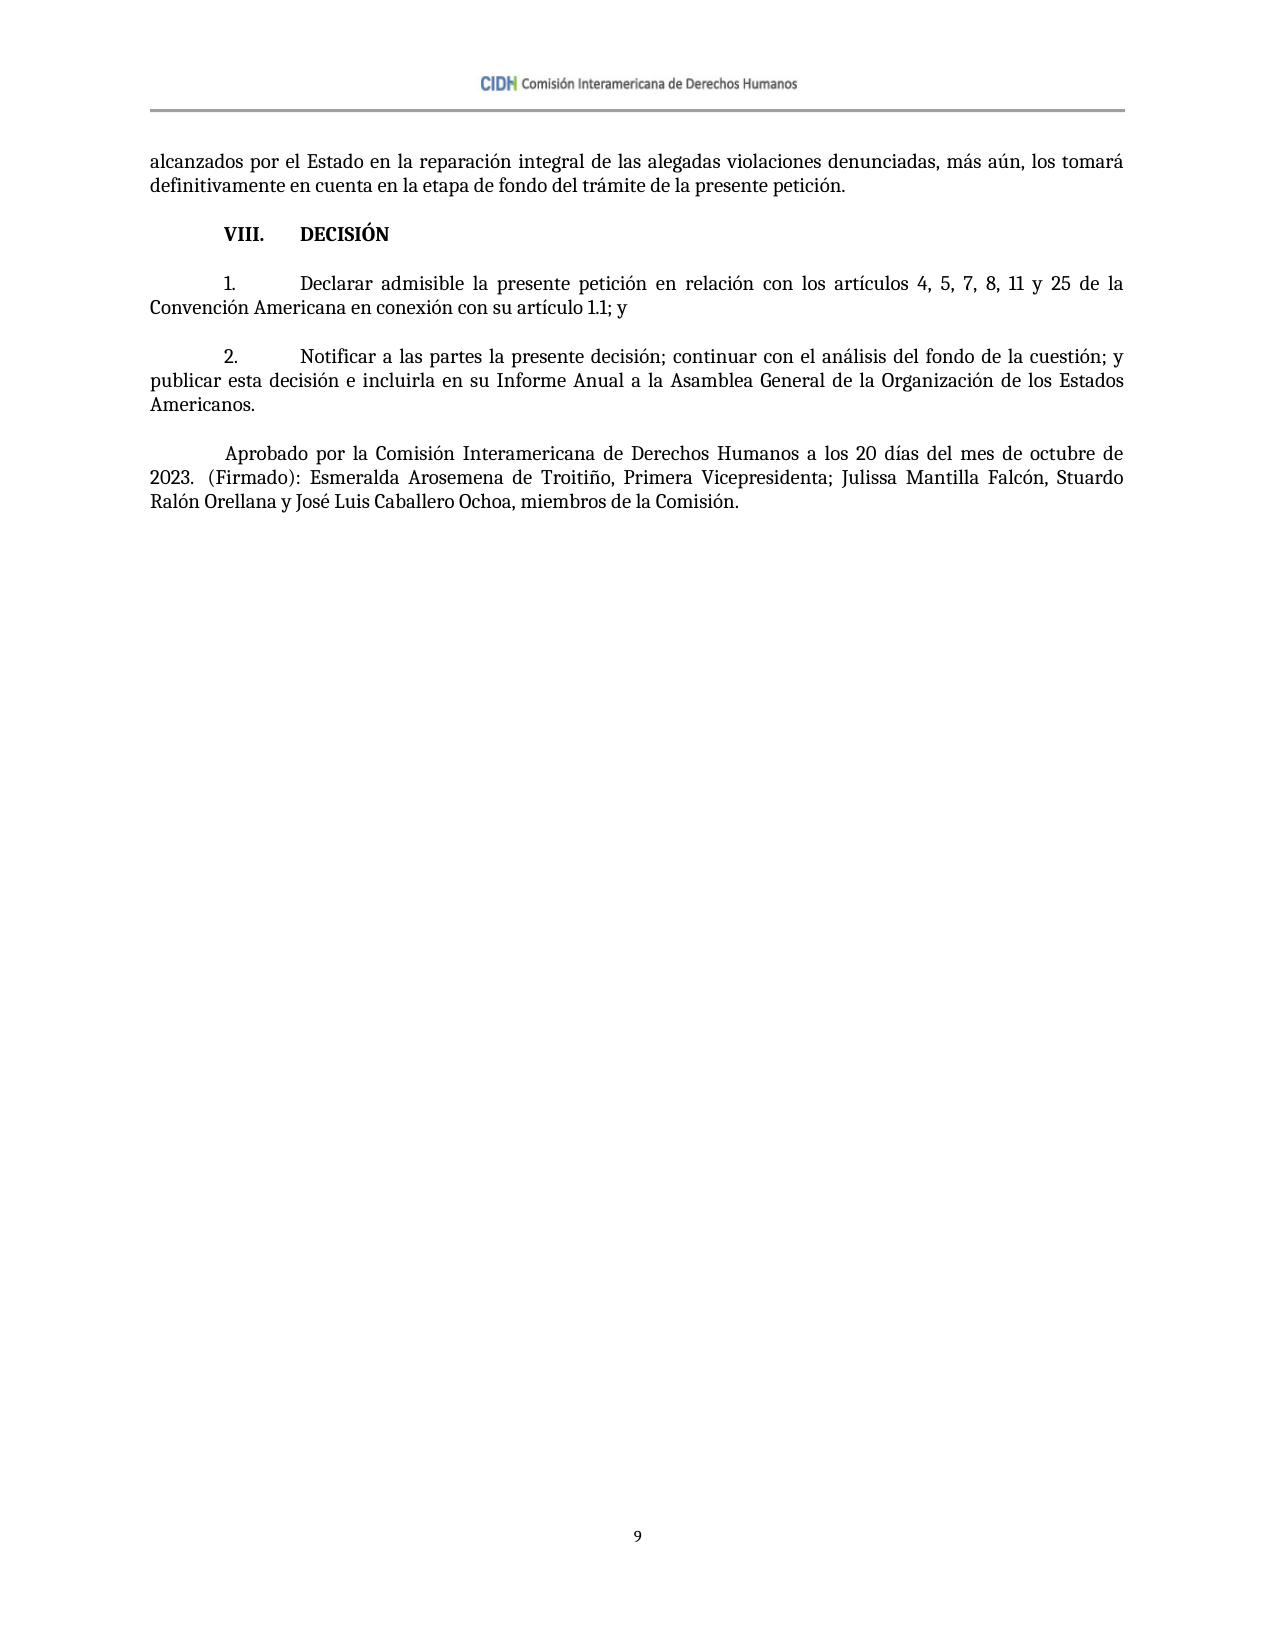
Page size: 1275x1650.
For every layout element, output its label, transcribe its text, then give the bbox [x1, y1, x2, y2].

list Declarar admisible la presente petición en relación con los artículos 4, 5, 7, 8, 11 y 25 de la Convención Americana en conexión con su artículo 1.1; y [150, 272, 1125, 320]
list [150, 150, 1125, 198]
text Aprobado por la Comisión Interamericana de Derechos Humanos a los 20 días del mes de octubre de 2023. (Firmado): Esmeralda Arosemena de Troitiño, Primera Vicepresidenta; Julissa Mantilla Falcón, Stuardo Ralón Orellana y José Luis Caballero Ochoa, miembros de la Comisión. [150, 442, 1125, 513]
list Notificar a las partes la presente decisión; continuar con el análisis del fondo de la cuestión; y publicar esta decisión e incluirla en su Informe Anual a la Asamblea General de la Organización de los Estados Americanos. [150, 345, 1125, 417]
list VIII. DECISIÓN [150, 223, 1125, 247]
picture [475, 75, 800, 93]
